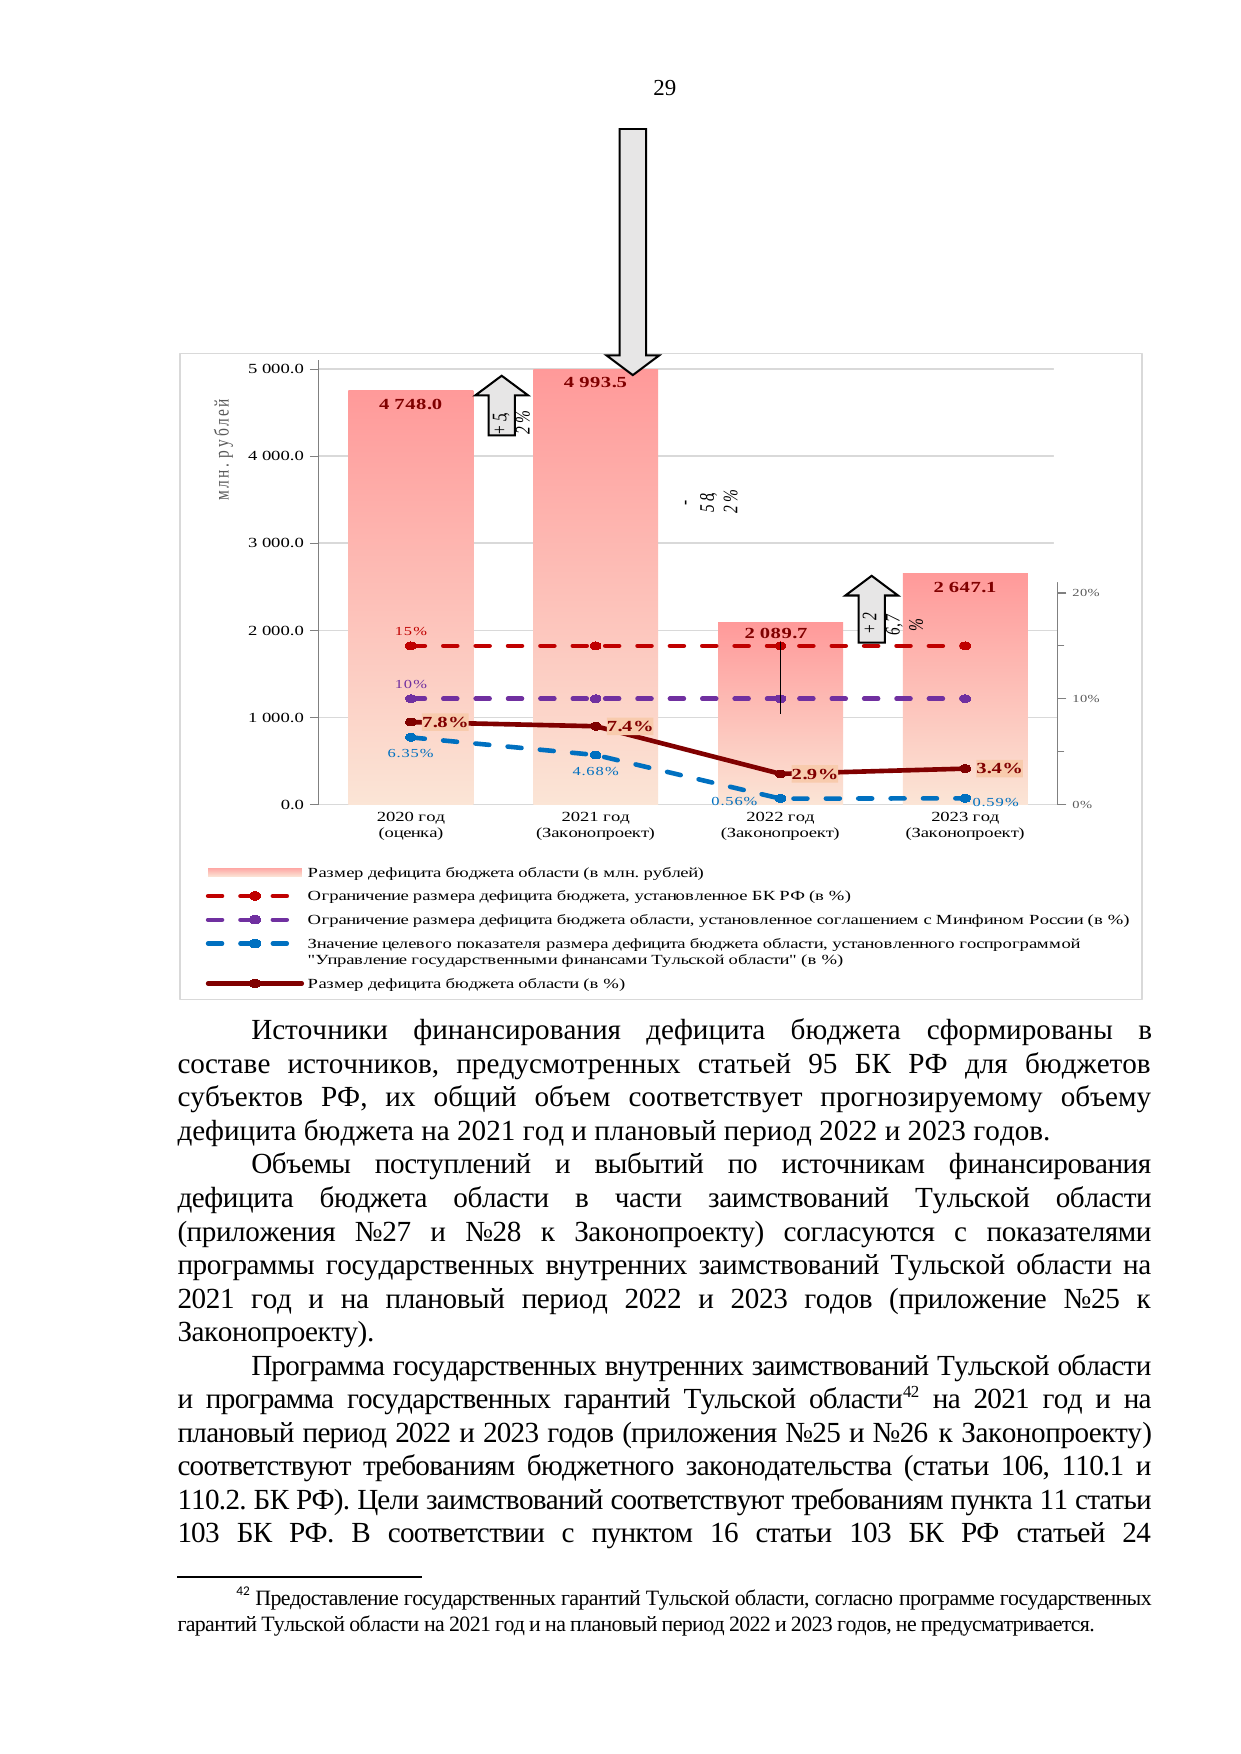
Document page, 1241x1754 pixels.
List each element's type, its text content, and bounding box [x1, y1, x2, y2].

text Объемы поступлений и выбытий по источникам финансирования дефицита бюджета области в части заимствований Тульской области (приложения №27 и №28 к Законопроекту) согласуются с показателями программы государственных внутренних заимствований Тульской области на 2021 год и на плановый период 2022 и 2023 годов (приложение №25 к Законопроекту). [177, 1147, 1152, 1348]
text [177, 1348, 1152, 1549]
text Источники финансирования дефицита бюджета сформированы в составе источников, предусмотренных статьей 95 БК РФ для бюджетов субъектов РФ, их общий объем соответствует прогнозируемому объему дефицита бюджета на 2021 год и плановый период 2022 и 2023 годов. [177, 1012, 1152, 1147]
